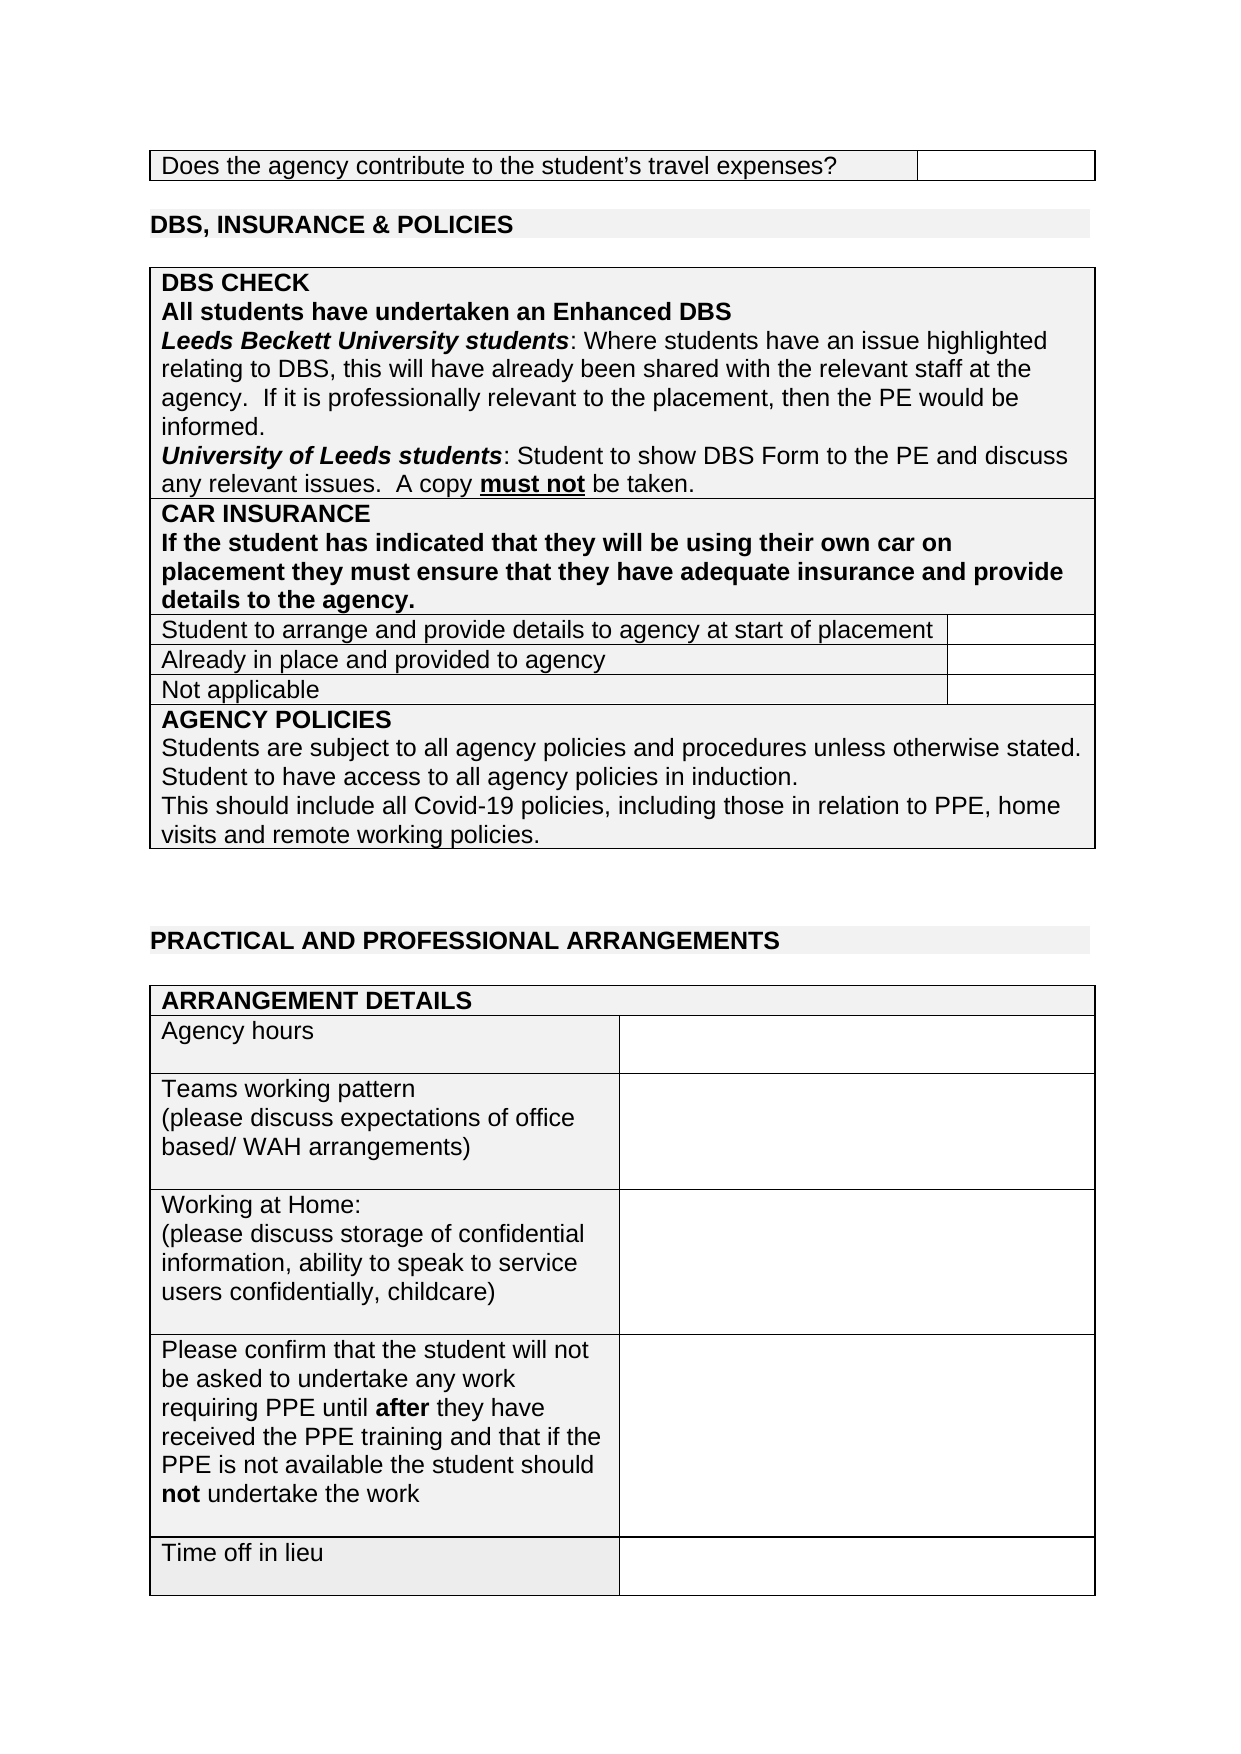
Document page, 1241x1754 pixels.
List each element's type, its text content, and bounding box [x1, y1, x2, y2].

table_cell Already in place and provided to agency [151, 645, 947, 674]
table_cell Does the agency contribute to the student’s travel expenses? [151, 151, 917, 180]
text DBS, INSURANCE & POLICIES [150, 209, 1090, 238]
table_cell [620, 1016, 1094, 1073]
table_cell [918, 151, 1094, 180]
table_cell [948, 675, 1094, 703]
table_cell [620, 1538, 1094, 1595]
table_cell [948, 645, 1094, 674]
text PRACTICAL AND PROFESSIONAL ARRANGEMENTS [150, 926, 1090, 954]
table_cell Student to arrange and provide details to agency at start of placement [151, 615, 947, 644]
table_cell CAR INSURANCE If the student has indicated that they will be using their own car on placement they must ensure that they have adequate insurance and provide details to the agency. [151, 499, 1094, 614]
table_cell Teams working pattern (please discuss expectations of office based/ WAH arrangements) [151, 1074, 619, 1189]
table_cell Working at Home: (please discuss storage of confidential information, ability to speak to service users confidentially, childcare) [151, 1190, 619, 1334]
table_cell Not applicable [151, 675, 947, 703]
table_header ARRANGEMENT DETAILS [151, 986, 1094, 1015]
table_cell Agency hours [151, 1016, 619, 1073]
table_header DBS CHECK All students have undertaken an Enhanced DBS Leeds Beckett University students: Where students have an issue highlighted relating to DBS, this will have already been shared with the relevant staff at the agency. If it is professionally relevant to the placement, then the PE would be informed. University of Leeds students: Student to show DBS Form to the PE and discuss any relevant issues. A copy must not be taken. [151, 268, 1094, 498]
table_cell [948, 615, 1094, 644]
table_cell Please confirm that the student will not be asked to undertake any work requiring PPE until after they have received the PPE training and that if the PPE is not available the student should not undertake the work [151, 1335, 619, 1536]
table_cell [620, 1074, 1094, 1189]
table_cell [620, 1190, 1094, 1334]
table_cell Time off in lieu [151, 1538, 619, 1595]
table_cell [620, 1335, 1094, 1536]
table_cell AGENCY POLICIES Students are subject to all agency policies and procedures unless otherwise stated. Student to have access to all agency policies in induction. This should include all Covid-19 policies, including those in relation to PPE, home visits and remote working policies. [151, 705, 1094, 848]
